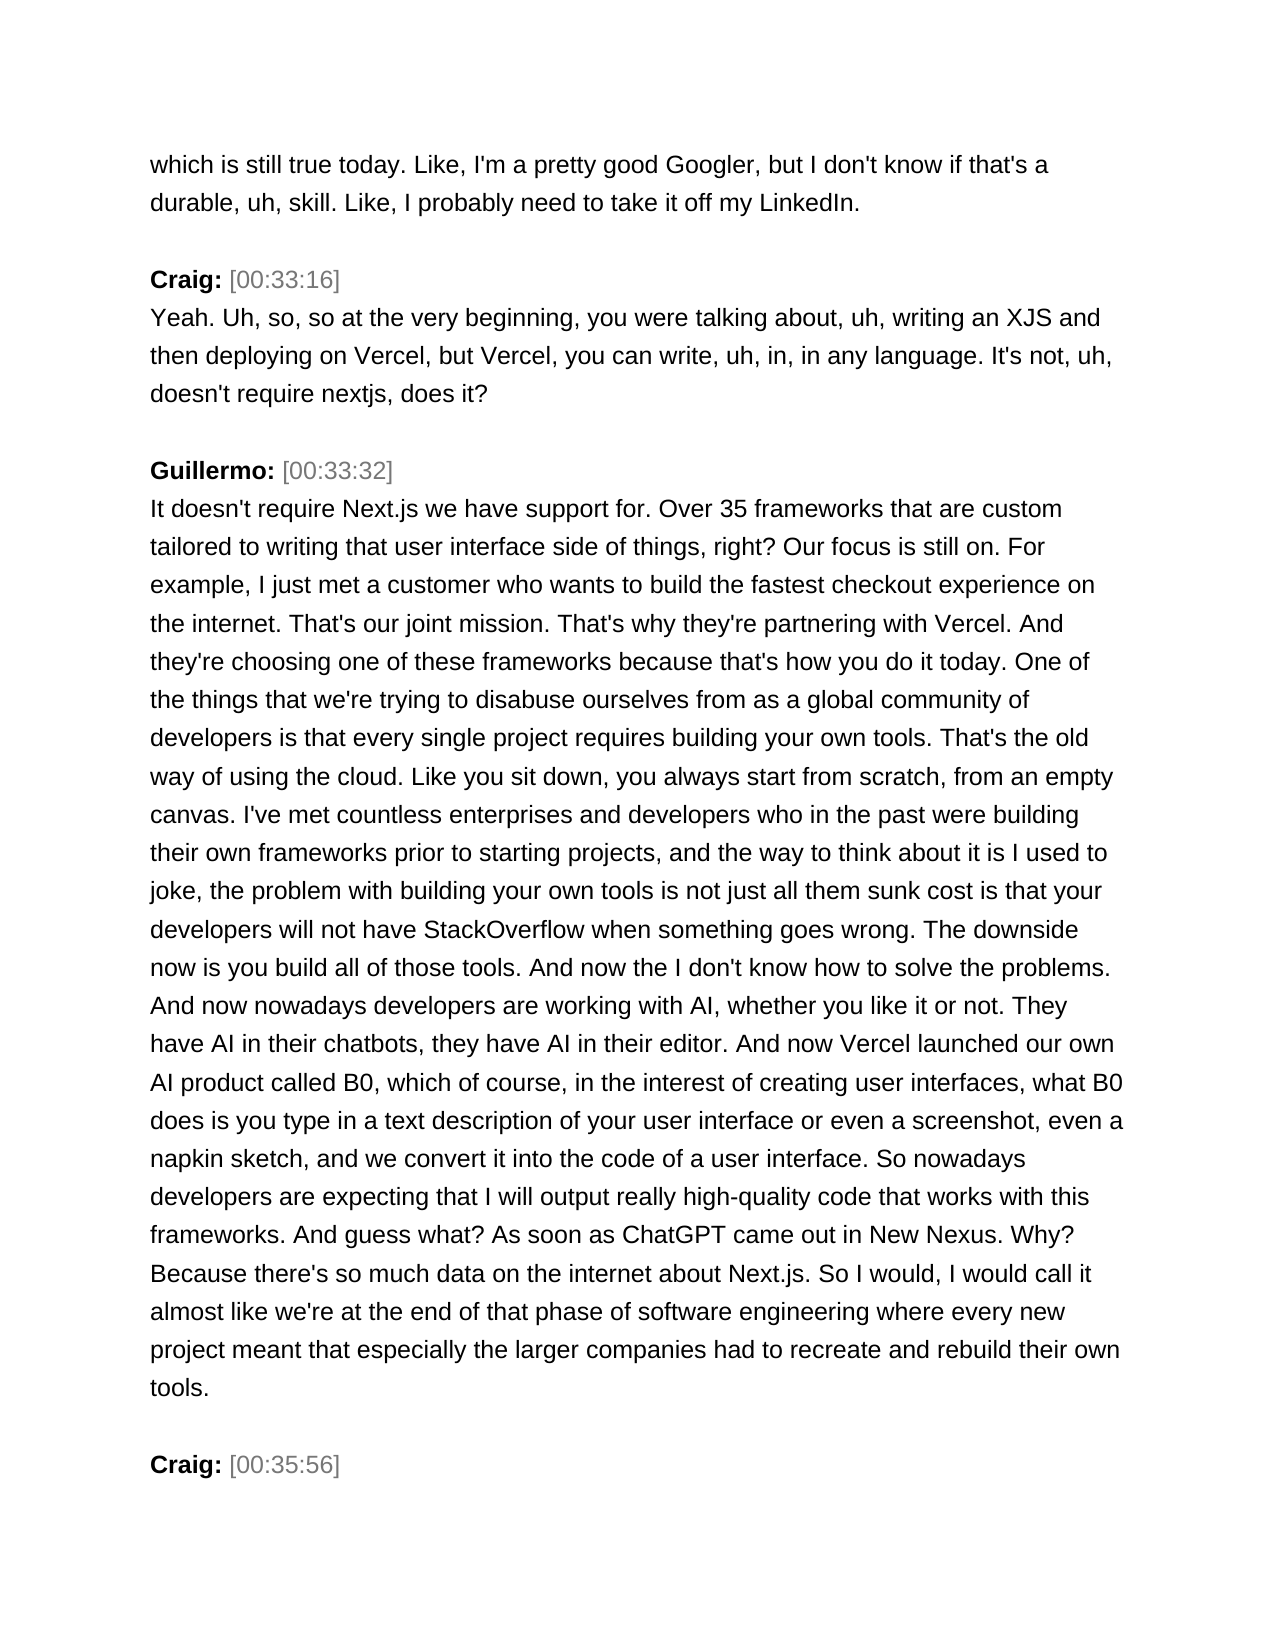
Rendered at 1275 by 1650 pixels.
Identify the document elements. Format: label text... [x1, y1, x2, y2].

text Craig: [00:33:16] [150, 265, 1125, 293]
text Craig: [00:35:56] [150, 1450, 1125, 1478]
text It doesn't require Next.js we have support for. Over 35 frameworks that are custom tailored to writing that user interface side of things, right? Our focus is still on. For example, I just met a customer who wants to build the fastest checkout experience on the internet. That's our joint mission. That's why they're partnering with Vercel. And they're choosing one of these frameworks because that's how you do it today. One of the things that we're trying to disabuse ourselves from as a global community of developers is that every single project requires building your own tools. That's the old way of using the cloud. Like you sit down, you always start from scratch, from an empty canvas. I've met countless enterprises and developers who in the past were building their own frameworks prior to starting projects, and the way to think about it is I used to joke, the problem with building your own tools is not just all them sunk cost is that your developers will not have StackOverflow when something goes wrong. The downside now is you build all of those tools. And now the I don't know how to solve the problems. And now nowadays developers are working with AI, whether you like it or not. They have AI in their chatbots, they have AI in their editor. And now Vercel launched our own AI product called B0, which of course, in the interest of creating user interfaces, what B0 does is you type in a text description of your user interface or even a screenshot, even a napkin sketch, and we convert it into the code of a user interface. So nowadays developers are expecting that I will output really high-quality code that works with this frameworks. And guess what? As soon as ChatGPT came out in New Nexus. Why? Because there's so much data on the internet about Next.js. So I would, I would call it almost like we're at the end of that phase of software engineering where every new project meant that especially the larger companies had to recreate and rebuild their own tools. [150, 494, 1125, 1402]
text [150, 150, 1125, 217]
text Guillermo: [00:33:32] [150, 456, 1125, 484]
text Yeah. Uh, so, so at the very beginning, you were talking about, uh, writing an XJS and then deploying on Vercel, but Vercel, you can write, uh, in, in any language. It's not, uh, doesn't require nextjs, does it? [150, 303, 1125, 408]
